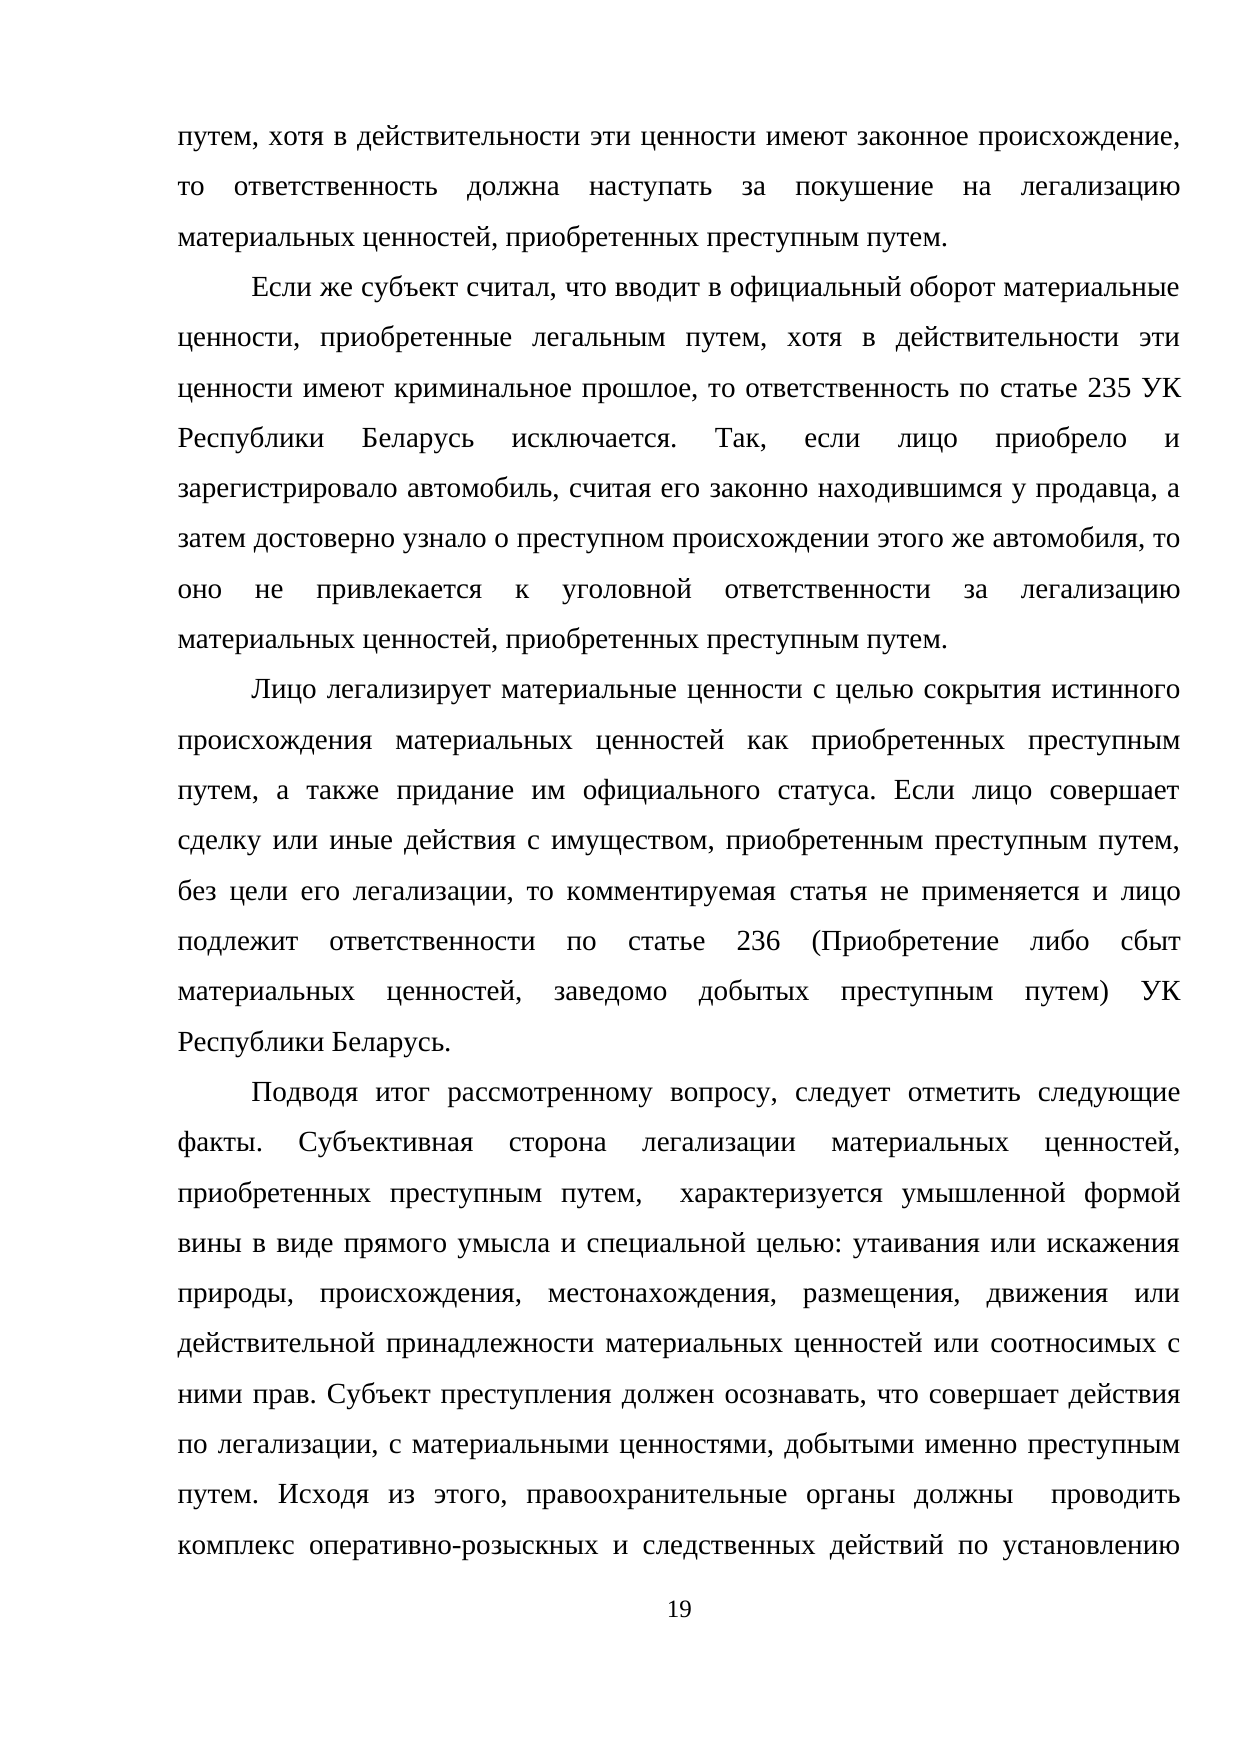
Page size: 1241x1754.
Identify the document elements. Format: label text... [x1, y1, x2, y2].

text Лицо легализирует материальные ценности с целью сокрытия истинного происхождения материальных ценностей как приобретенных преступным путем, а также придание им официального статуса. Если лицо совершает сделку или иные действия с имуществом, приобретенным преступным путем, без цели его легализации, то комментируемая статья не применяется и лицо подлежит ответственности по статье 236 (Приобретение либо сбыт материальных ценностей, заведомо добытых преступным путем) УК Республики Беларусь. [177, 672, 1181, 1057]
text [177, 1074, 1181, 1560]
text Если же субъект считал, что вводит в официальный оборот материальные ценности, приобретенные легальным путем, хотя в действительности эти ценности имеют криминальное прошлое, то ответственность по статье 235 УК Республики Беларусь исключается. Так, если лицо приобрело и зарегистрировало автомобиль, считая его законно находившимся у продавца, а затем достоверно узнало о преступном происхождении этого же автомобиля, то оно не привлекается к уголовной ответственности за легализацию материальных ценностей, приобретенных преступным путем. [177, 269, 1181, 655]
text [177, 118, 1181, 252]
